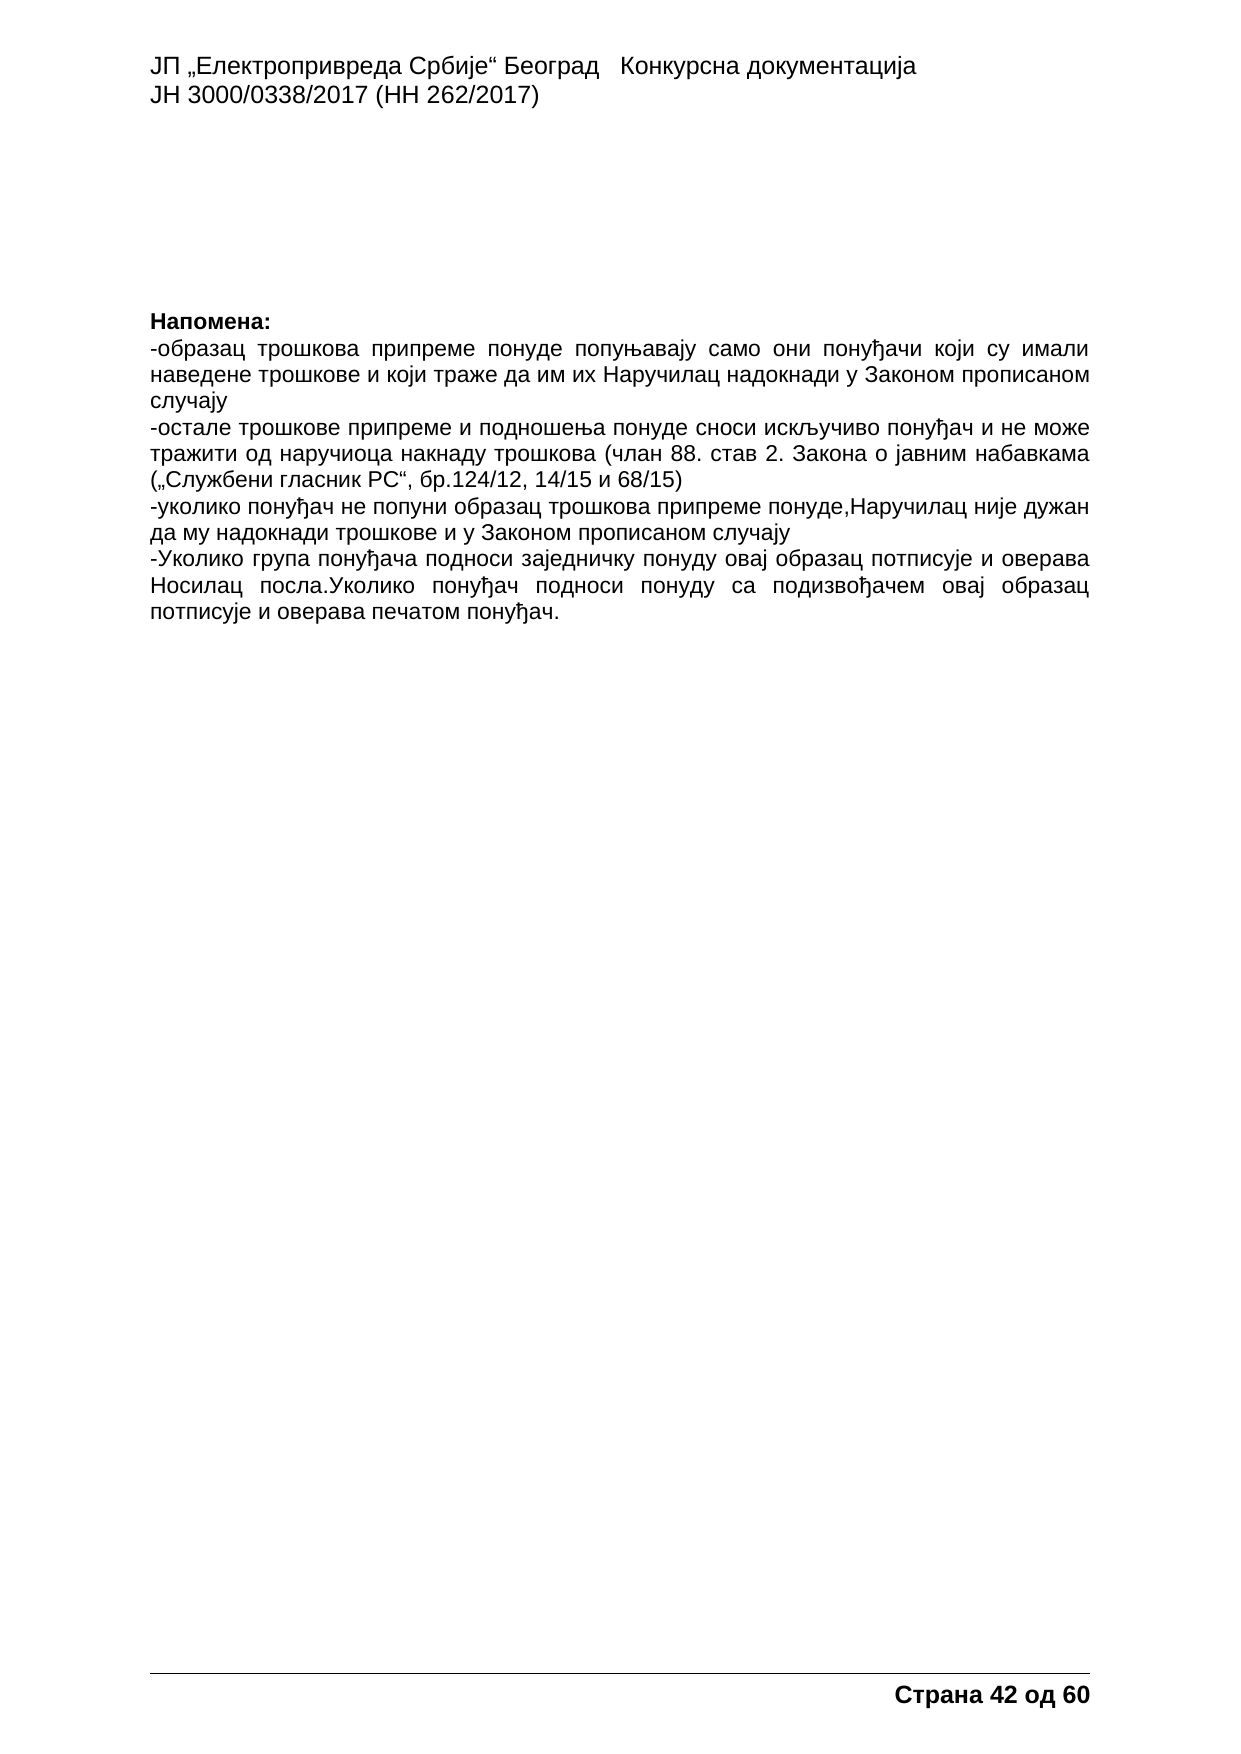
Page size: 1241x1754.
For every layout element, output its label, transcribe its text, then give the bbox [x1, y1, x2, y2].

text -уколико понуђач не попуни образац трошкова припреме понуде,Наручилац није дужан да му надокнади трошкове и у Законом прописаном случају [150, 493, 1090, 545]
text -остале трошкове припреме и подношења понуде сноси искључиво понуђач и не може тражити од наручиоца накнаду трошкова (члан 88. став 2. Закона о јавним набавкама („Службени гласник РС“, бр.124/12, 14/15 и 68/15) [150, 413, 1090, 493]
text Напомена: [150, 308, 1090, 334]
text -образац трошкова припреме понуде попуњавају само они понуђачи који су имали наведене трошкове и који траже да им их Наручилац надокнади у Законом прописаном случају [150, 334, 1090, 413]
text -Уколико група понуђача подноси заједничку понуду овај образац потписује и оверава Носилац посла.Уколико понуђач подноси понуду са подизвођачем овај образац потписује и оверава печатом понуђач. [150, 545, 1090, 624]
